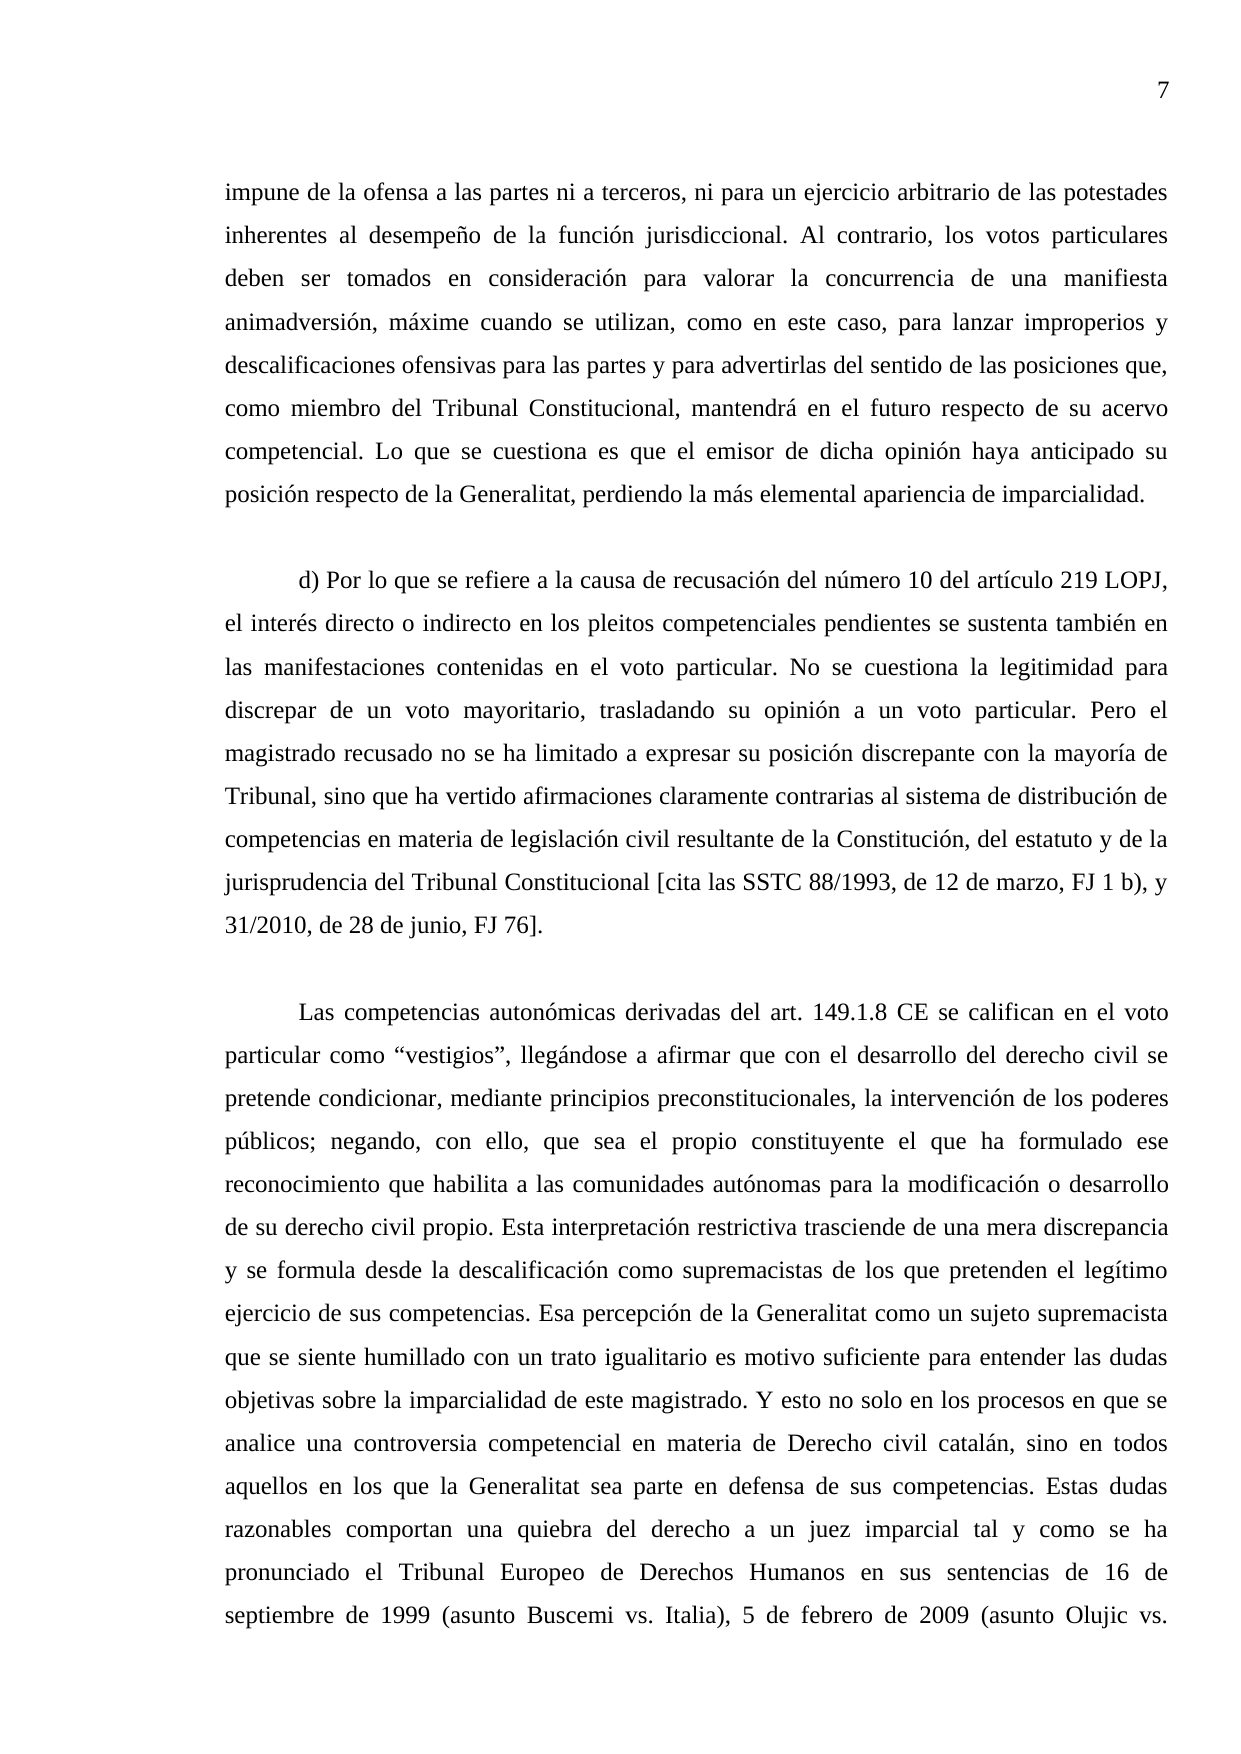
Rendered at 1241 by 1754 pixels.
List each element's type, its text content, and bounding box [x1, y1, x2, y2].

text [224, 177, 1169, 508]
text d) Por lo que se refiere a la causa de recusación del número 10 del artículo 219 LOPJ, el interés directo o indirecto en los pleitos competenciales pendientes se sustenta también en las manifestaciones contenidas en el voto particular. No se cuestiona la legitimidad para discrepar de un voto mayoritario, trasladando su opinión a un voto particular. Pero el magistrado recusado no se ha limitado a expresar su posición discrepante con la mayoría de Tribunal, sino que ha vertido afirmaciones claramente contrarias al sistema de distribución de competencias en materia de legislación civil resultante de la Constitución, del estatuto y de la jurisprudencia del Tribunal Constitucional [cita las SSTC 88/1993, de 12 de marzo, FJ 1 b), y 31/2010, de 28 de junio, FJ 76]. [224, 565, 1169, 939]
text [224, 997, 1169, 1629]
